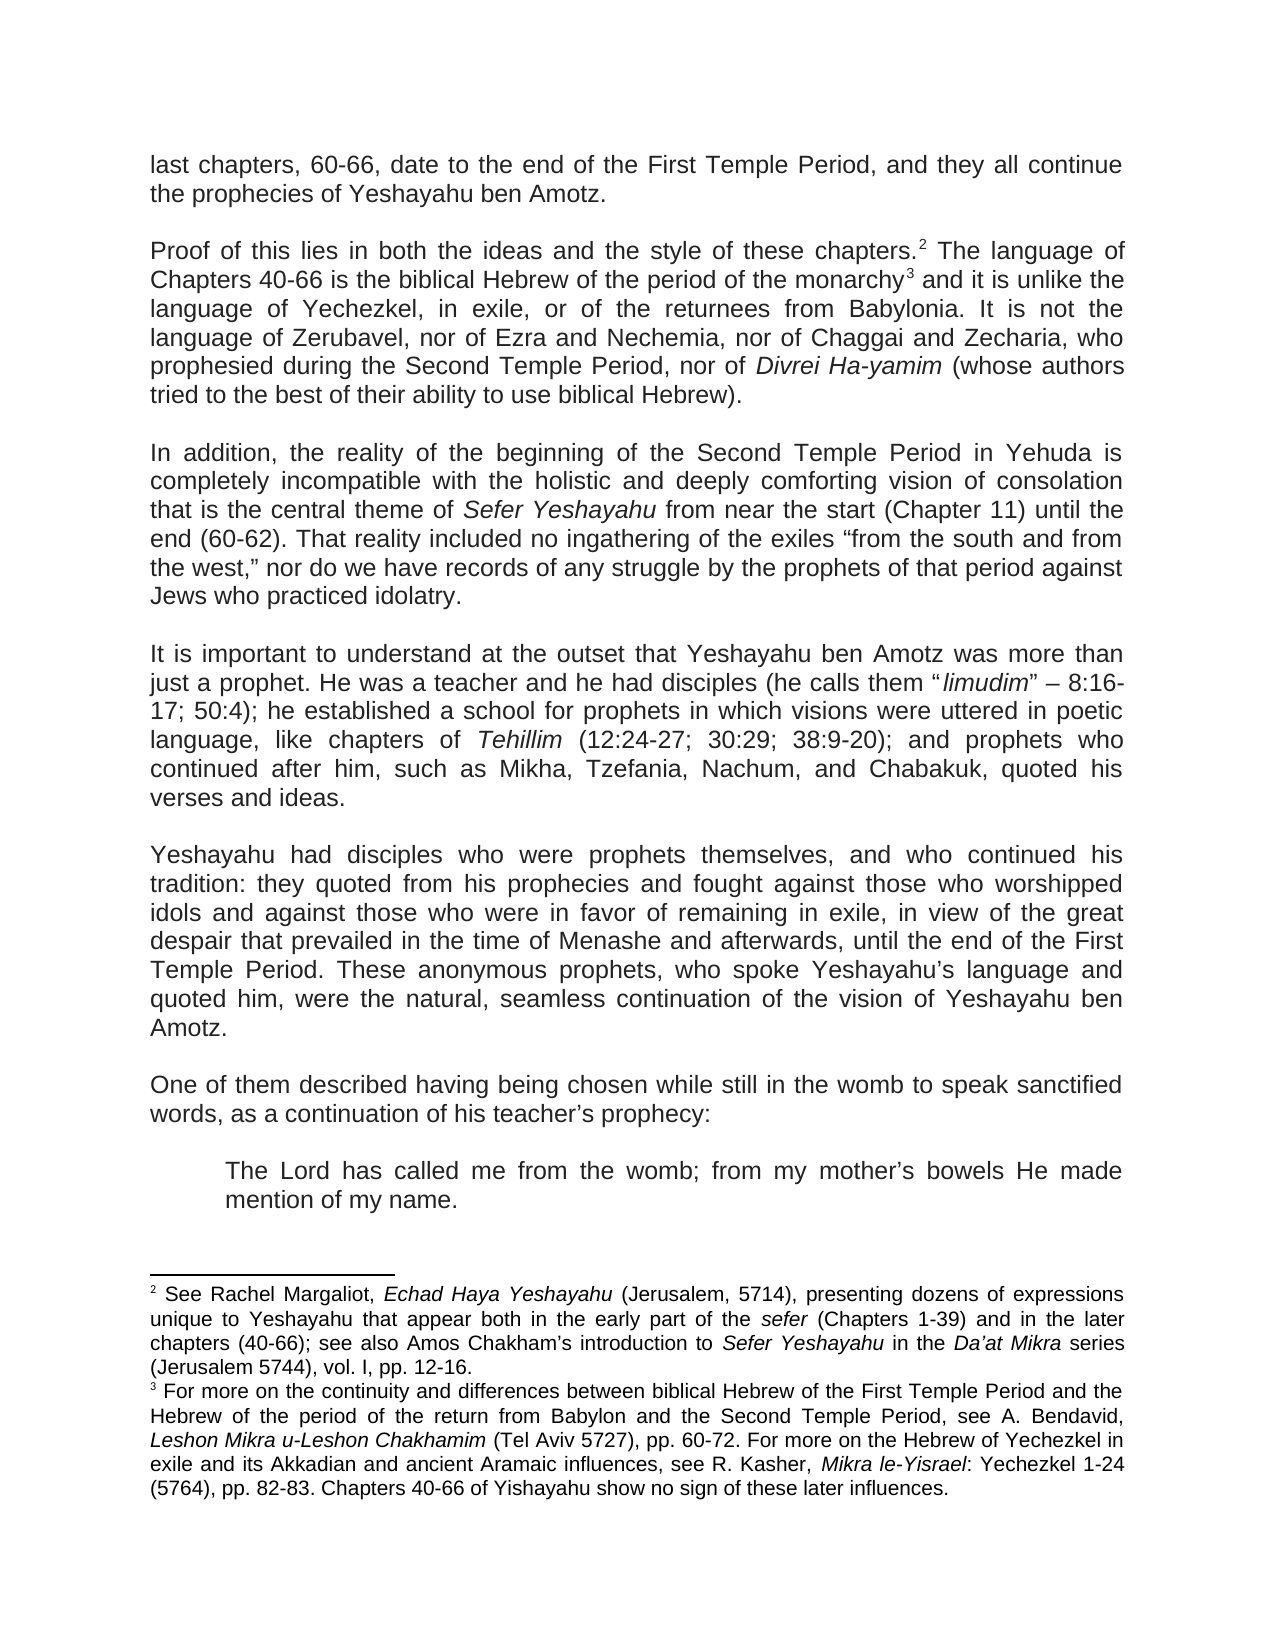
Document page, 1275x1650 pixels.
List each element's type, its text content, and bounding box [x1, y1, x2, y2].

text It is important to understand at the outset that Yeshayahu ben Amotz was more than just a prophet. He was a teacher and he had disciples (he calls them “limudim” – 8:16-17; 50:4); he established a school for prophets in which visions were uttered in poetic language, like chapters of Tehillim (12:24-27; 30:29; 38:9-20); and prophets who continued after him, such as Mikha, Tzefania, Nachum, and Chabakuk, quoted his verses and ideas. [150, 639, 1125, 811]
text The Lord has called me from the womb; from my mother’s bowels He made mention of my name. [225, 1156, 1125, 1214]
text Yeshayahu had disciples who were prophets themselves, and who continued his tradition: they quoted from his prophecies and fought against those who worshipped idols and against those who were in favor of remaining in exile, in view of the great despair that prevailed in the time of Menashe and afterwards, until the end of the First Temple Period. These anonymous prophets, who spoke Yeshayahu’s language and quoted him, were the natural, seamless continuation of the vision of Yeshayahu ben Amotz. [150, 840, 1125, 1041]
text One of them described having being chosen while still in the womb to speak sanctified words, as a continuation of his teacher’s prophecy: [150, 1070, 1125, 1127]
text In addition, the reality of the beginning of the Second Temple Period in Yehuda is completely incompatible with the holistic and deeply comforting vision of consolation that is the central theme of Sefer Yeshayahu from near the start (Chapter 11) until the end (60-62). That reality included no ingathering of the exiles “from the south and from the west,” nor do we have records of any struggle by the prophets of that period against Jews who practiced idolatry. [150, 437, 1125, 610]
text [150, 150, 1125, 207]
text Proof of this lies in both the ideas and the style of these chapters. The language of Chapters 40-66 is the biblical Hebrew of the period of the monarchy and it is unlike the language of Yechezkel, in exile, or of the returnees from Babylonia. It is not the language of Zerubavel, nor of Ezra and Nechemia, nor of Chaggai and Zecharia, who prophesied during the Second Temple Period, nor of Divrei Ha-yamim (whose authors tried to the best of their ability to use biblical Hebrew). [150, 236, 1125, 409]
